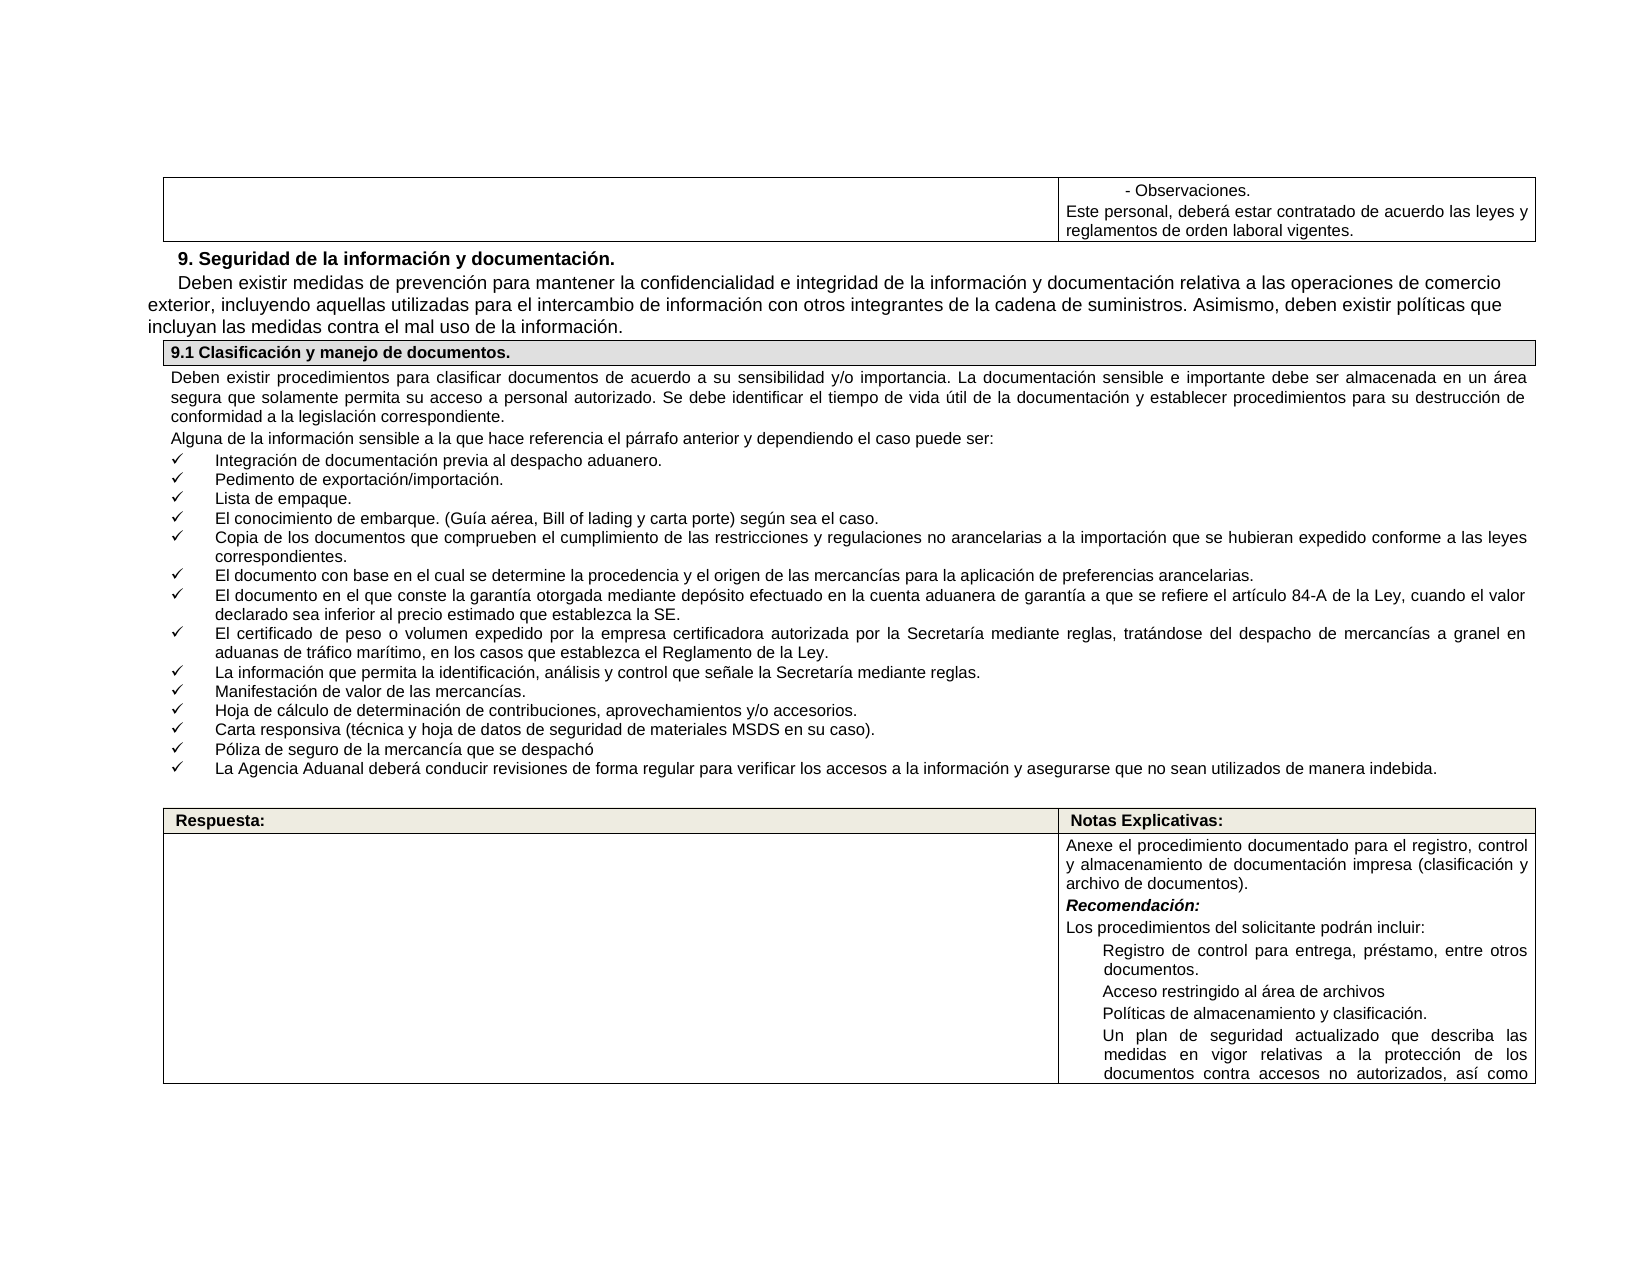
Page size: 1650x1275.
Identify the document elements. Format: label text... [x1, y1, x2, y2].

table_header Notas Explicativas: [1059, 809, 1535, 833]
text Deben existir medidas de prevención para mantener la confidencialidad e integridad de la información y documentación relativa a las operaciones de comercio exterior, incluyendo aquellas utilizadas para el intercambio de información con otros integrantes de la cadena de suministros. Asimismo, deben existir políticas que incluyan las medidas contra el mal uso de la información. [148, 272, 1502, 337]
text 9. Seguridad de la información y documentación. [148, 248, 1502, 269]
table_cell Deben existir procedimientos para clasificar documentos de acuerdo a su sensibilidad y/o importancia. La documentación sensible e importante debe ser almacenada en un área segura que solamente permita su acceso a personal autorizado. Se debe identificar el tiempo de vida útil de la documentación y establecer procedimientos para su destrucción de conformidad a la legislación correspondiente. Alguna de la información sensible a la que hace referencia el párrafo anterior y dependiendo el caso puede ser: Integración de documentación previa al despacho aduanero. Pedimento de exportación/importación. Lista de empaque. El conocimiento de embarque. (Guía aérea, Bill of lading y carta porte) según sea el caso. Copia de los documentos que comprueben el cumplimiento de las restricciones y regulaciones no arancelarias a la importación que se hubieran expedido conforme a las leyes correspondientes. El documento con base en el cual se determine la procedencia y el origen de las mercancías para la aplicación de preferencias arancelarias. El documento en el que conste la garantía otorgada mediante depósito efectuado en la cuenta aduanera de garantía a que se refiere el artículo 84-A de , cuando el valor declarado sea inferior al precio estimado que establezca El certificado de peso o volumen expedido por la empresa certificadora autorizada por mediante reglas, tratándose del despacho de mercancías a granel en aduanas de tráfico marítimo, en los casos que establezca el Reglamento de La información que permita la identificación, análisis y control que señale mediante reglas. Manifestación de valor de las mercancías. Hoja de cálculo de determinación de contribuciones, aprovechamientos y/o accesorios. Carta responsiva (técnica y hoja de datos de seguridad de materiales MSDS en su caso). Póliza de seguro de la mercancía que se despachó deberá conducir revisiones de forma regular para verificar los accesos a la información y asegurarse que no sean utilizados de manera indebida. [163, 366, 1536, 781]
table_cell [164, 834, 1058, 1083]
table_cell [164, 178, 1058, 241]
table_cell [1059, 834, 1535, 1083]
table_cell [1059, 178, 1535, 241]
table_header Respuesta: [164, 809, 1058, 833]
table_header 9.1 Clasificación y manejo de documentos. [164, 341, 1535, 365]
